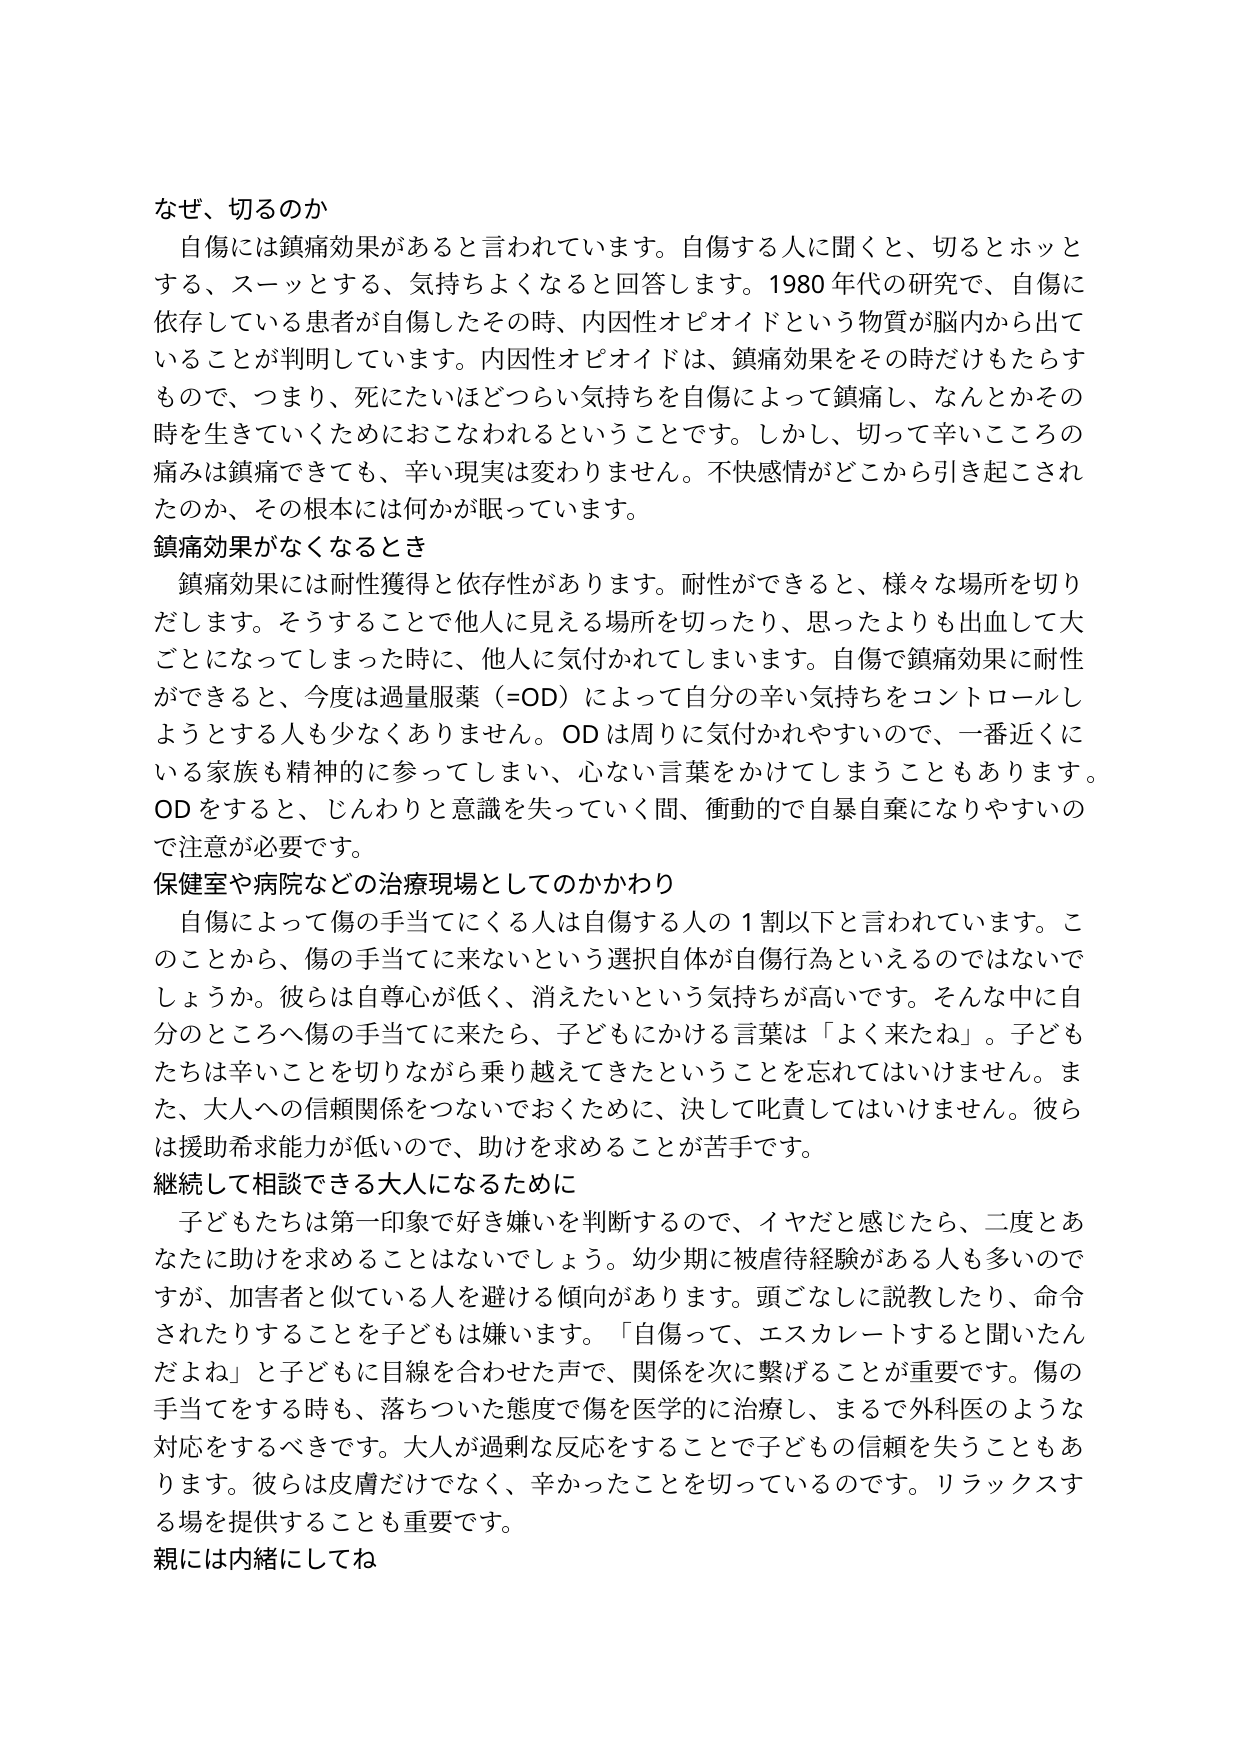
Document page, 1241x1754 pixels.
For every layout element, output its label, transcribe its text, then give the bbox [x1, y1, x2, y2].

text 親には内緒にしてね [153, 1539, 1087, 1577]
text 継続して相談できる大人になるために [153, 1164, 1087, 1202]
text 自傷には鎮痛効果があると言われています。自傷する人に聞くと、切るとホッとする、スーッとする、気持ちよくなると回答します。1980年代の研究で、自傷に依存している患者が自傷したその時、内因性オピオイドという物質が脳内から出ていることが判明しています。内因性オピオイドは、鎮痛効果をその時だけもたらすもので、つまり、死にたいほどつらい気持ちを自傷によって鎮痛し、なんとかその時を生きていくためにおこなわれるということです。しかし、切って辛いこころの痛みは鎮痛できても、辛い現実は変わりません。不快感情がどこから引き起こされたのか、その根本には何かが眠っています。 [153, 227, 1087, 527]
text なぜ、切るのか [153, 189, 1087, 227]
text 自傷によって傷の手当てにくる人は自傷する人の1割以下と言われています。このことから、傷の手当てに来ないという選択自体が自傷行為といえるのではないでしょうか。彼らは自尊心が低く、消えたいという気持ちが高いです。そんな中に自分のところへ傷の手当てに来たら、子どもにかける言葉は「よく来たね」。子どもたちは辛いことを切りながら乗り越えてきたということを忘れてはいけません。また、大人への信頼関係をつないでおくために、決して叱責してはいけません。彼らは援助希求能力が低いので、助けを求めることが苦手です。 [153, 902, 1087, 1164]
text 鎮痛効果がなくなるとき [153, 527, 1087, 564]
text 鎮痛効果には耐性獲得と依存性があります。耐性ができると、様々な場所を切りだします。そうすることで他人に見える場所を切ったり、思ったよりも出血して大ごとになってしまった時に、他人に気付かれてしまいます。自傷で鎮痛効果に耐性ができると、今度は過量服薬（=OD）によって自分の辛い気持ちをコントロールしようとする人も少なくありません。ODは周りに気付かれやすいので、一番近くにいる家族も精神的に参ってしまい、心ない言葉をかけてしまうこともあります。ODをすると、じんわりと意識を失っていく間、衝動的で自暴自棄になりやすいので注意が必要です。 [153, 564, 1087, 864]
text 子どもたちは第一印象で好き嫌いを判断するので、イヤだと感じたら、二度とあなたに助けを求めることはないでしょう。幼少期に被虐待経験がある人も多いのですが、加害者と似ている人を避ける傾向があります。頭ごなしに説教したり、命令されたりすることを子どもは嫌います。「自傷って、エスカレートすると聞いたんだよね」と子どもに目線を合わせた声で、関係を次に繫げることが重要です。傷の手当てをする時も、落ちついた態度で傷を医学的に治療し、まるで外科医のような対応をするべきです。大人が過剰な反応をすることで子どもの信頼を失うこともあります。彼らは皮膚だけでなく、辛かったことを切っているのです。リラックスする場を提供することも重要です。 [153, 1202, 1087, 1539]
text 保健室や病院などの治療現場としてのかかわり [153, 864, 1087, 902]
